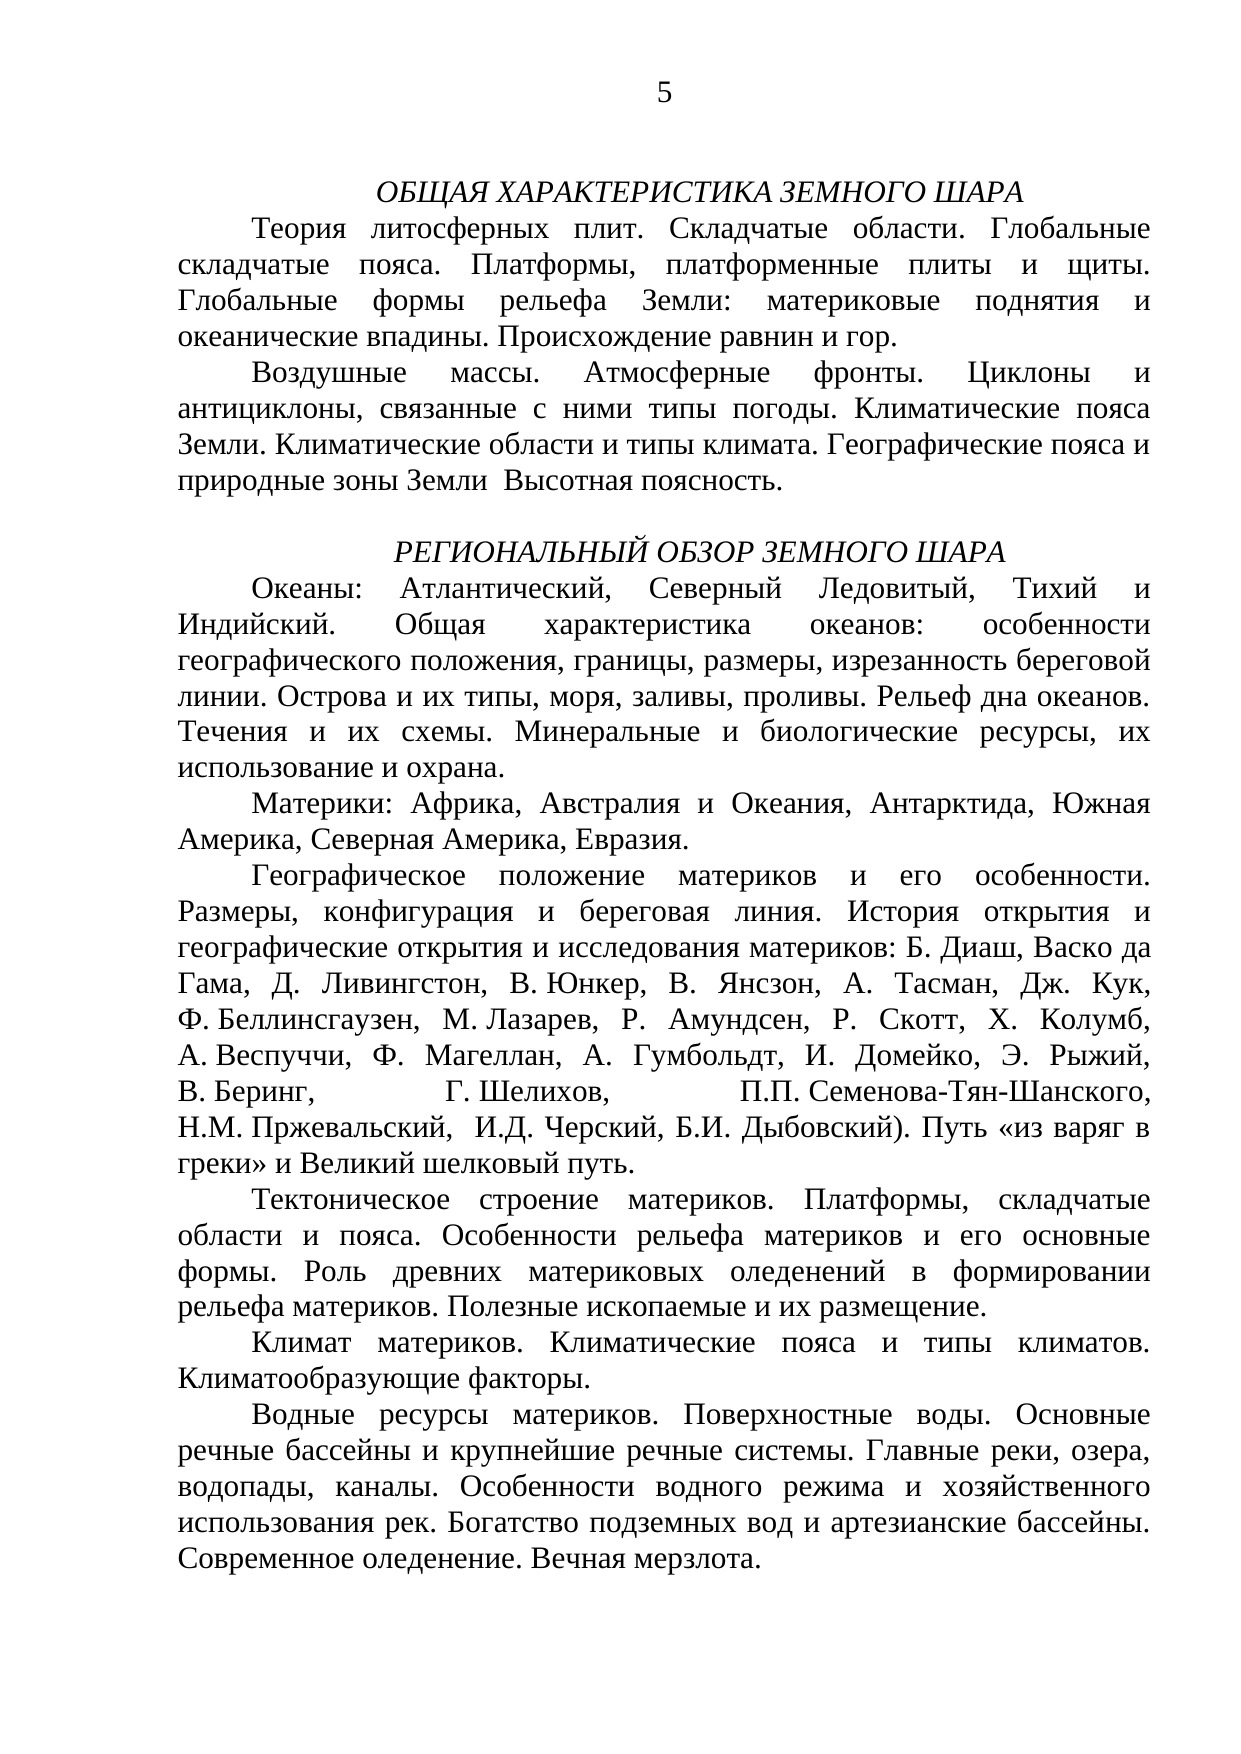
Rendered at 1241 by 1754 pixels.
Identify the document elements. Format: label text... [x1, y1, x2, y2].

text Географическое положение материков и его особенности. Размеры, конфигурация и береговая линия. История открытия и географические открытия и исследования материков: Б. Диаш, Васко да Гама, Д. Ливингстон, В. Юнкер, В. Янсзон, А. Тасман, Дж. Кук, Ф. Беллинсгаузен, М. Лазарев, Р. Амундсен, Р. Скотт, Х. Колумб, А. Веспуччи, Ф. Магеллан, А. Гумбольдт, И. Домейко, Э. Рыжий, В. Беринг, Г. Шелихов, П.П. Семенова-Тян-Шанского, Н.М. Пржевальский, И.Д. Черский, Б.И. Дыбовский). Путь «из варяг в греки» и Великий шелковый путь. [177, 856, 1152, 1180]
text Материки: Африка, Австралия и Океания, Антарктида, Южная Америка, Северная Америка, Евразия. [177, 784, 1152, 856]
text Климат материков. Климатические пояса и типы климатов. Климатообразующие факторы. [177, 1324, 1152, 1396]
text Теория литосферных плит. Складчатые области. Глобальные складчатые пояса. Платформы, платформенные плиты и щиты. Глобальные формы рельефа Земли: материковые поднятия и океанические впадины. Происхождение равнин и гор. [177, 209, 1152, 353]
text ОБЩАЯ ХАРАКТЕРИСТИКА ЗЕМНОГО ШАРА [177, 174, 1152, 209]
text РЕГИОНАЛЬНЫЙ ОБЗОР ЗЕМНОГО ШАРА [177, 533, 1152, 569]
text Океаны: Атлантический, Северный Ледовитый, Тихий и Индийский. Общая характеристика океанов: особенности географического положения, границы, размеры, изрезанность береговой линии. Острова и их типы, моря, заливы, проливы. Рельеф дна океанов. Течения и их схемы. Минеральные и биологические ресурсы, их использование и охрана. [177, 569, 1152, 784]
text Воздушные массы. Атмосферные фронты. Циклоны и антициклоны, связанные с ними типы погоды. Климатические пояса Земли. Климатические области и типы климата. Географические пояса и природные зоны Земли Высотная поясность. [177, 353, 1152, 497]
text Водные ресурсы материков. Поверхностные воды. Основные речные бассейны и крупнейшие речные системы. Главные реки, озера, водопады, каналы. Особенности водного режима и хозяйственного использования рек. Богатство подземных вод и артезианские бассейны. Современное оледенение. Вечная мерзлота. [177, 1396, 1152, 1575]
text Тектоническое строение материков. Платформы, складчатые области и пояса. Особенности рельефа материков и его основные формы. Роль древних материковых оледенений в формировании рельефа материков. Полезные ископаемые и их размещение. [177, 1180, 1152, 1324]
